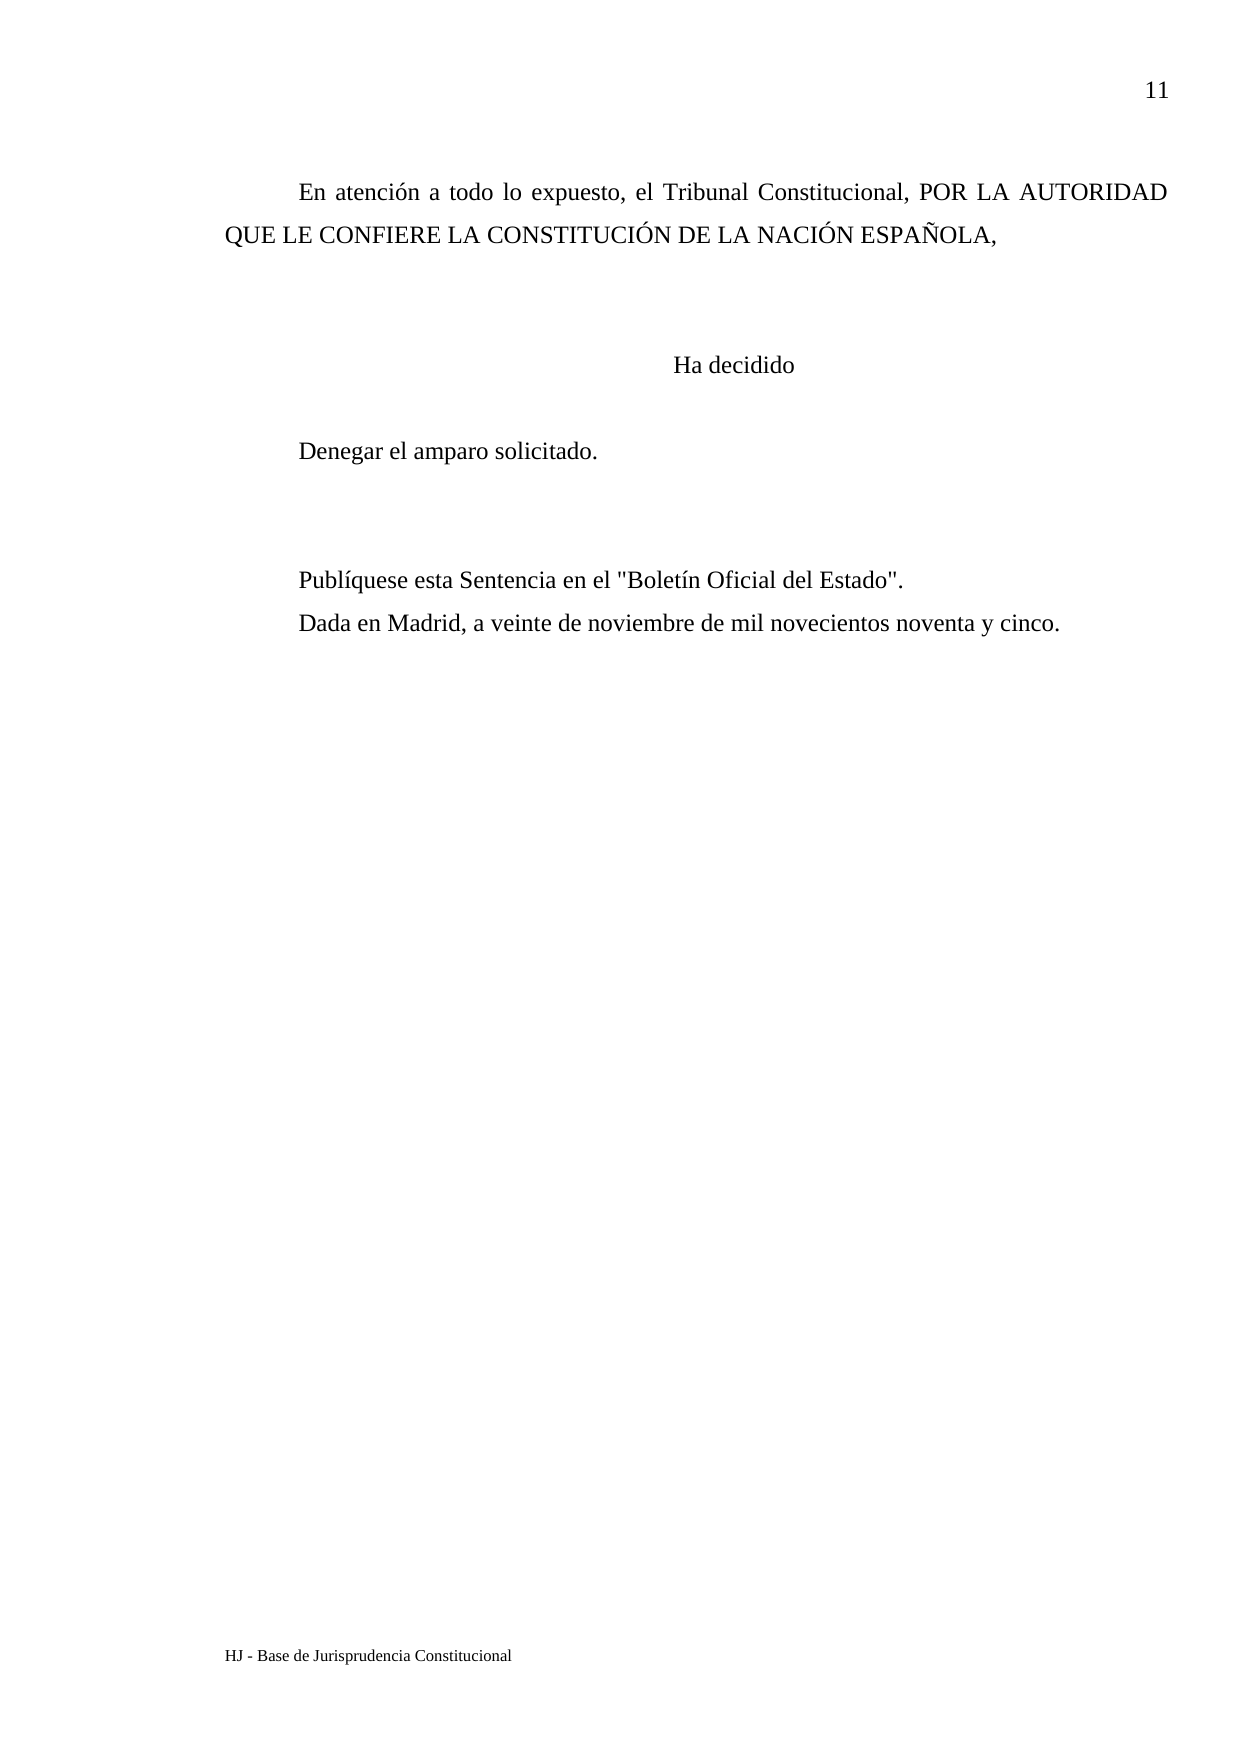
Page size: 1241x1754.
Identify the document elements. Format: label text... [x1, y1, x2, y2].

text Dada en Madrid, a veinte de noviembre de mil novecientos noventa y cinco. [224, 608, 1169, 637]
text Publíquese esta Sentencia en el "Boletín Oficial del Estado". [224, 565, 1169, 594]
text Ha decidido [224, 350, 1169, 378]
text Denegar el amparo solicitado. [224, 436, 1169, 465]
text En atención a todo lo expuesto, el Tribunal Constitucional, POR LA AUTORIDAD QUE LE CONFIERE LA CONSTITUCIÓN DE LA NACIÓN ESPAÑOLA, [224, 177, 1169, 249]
